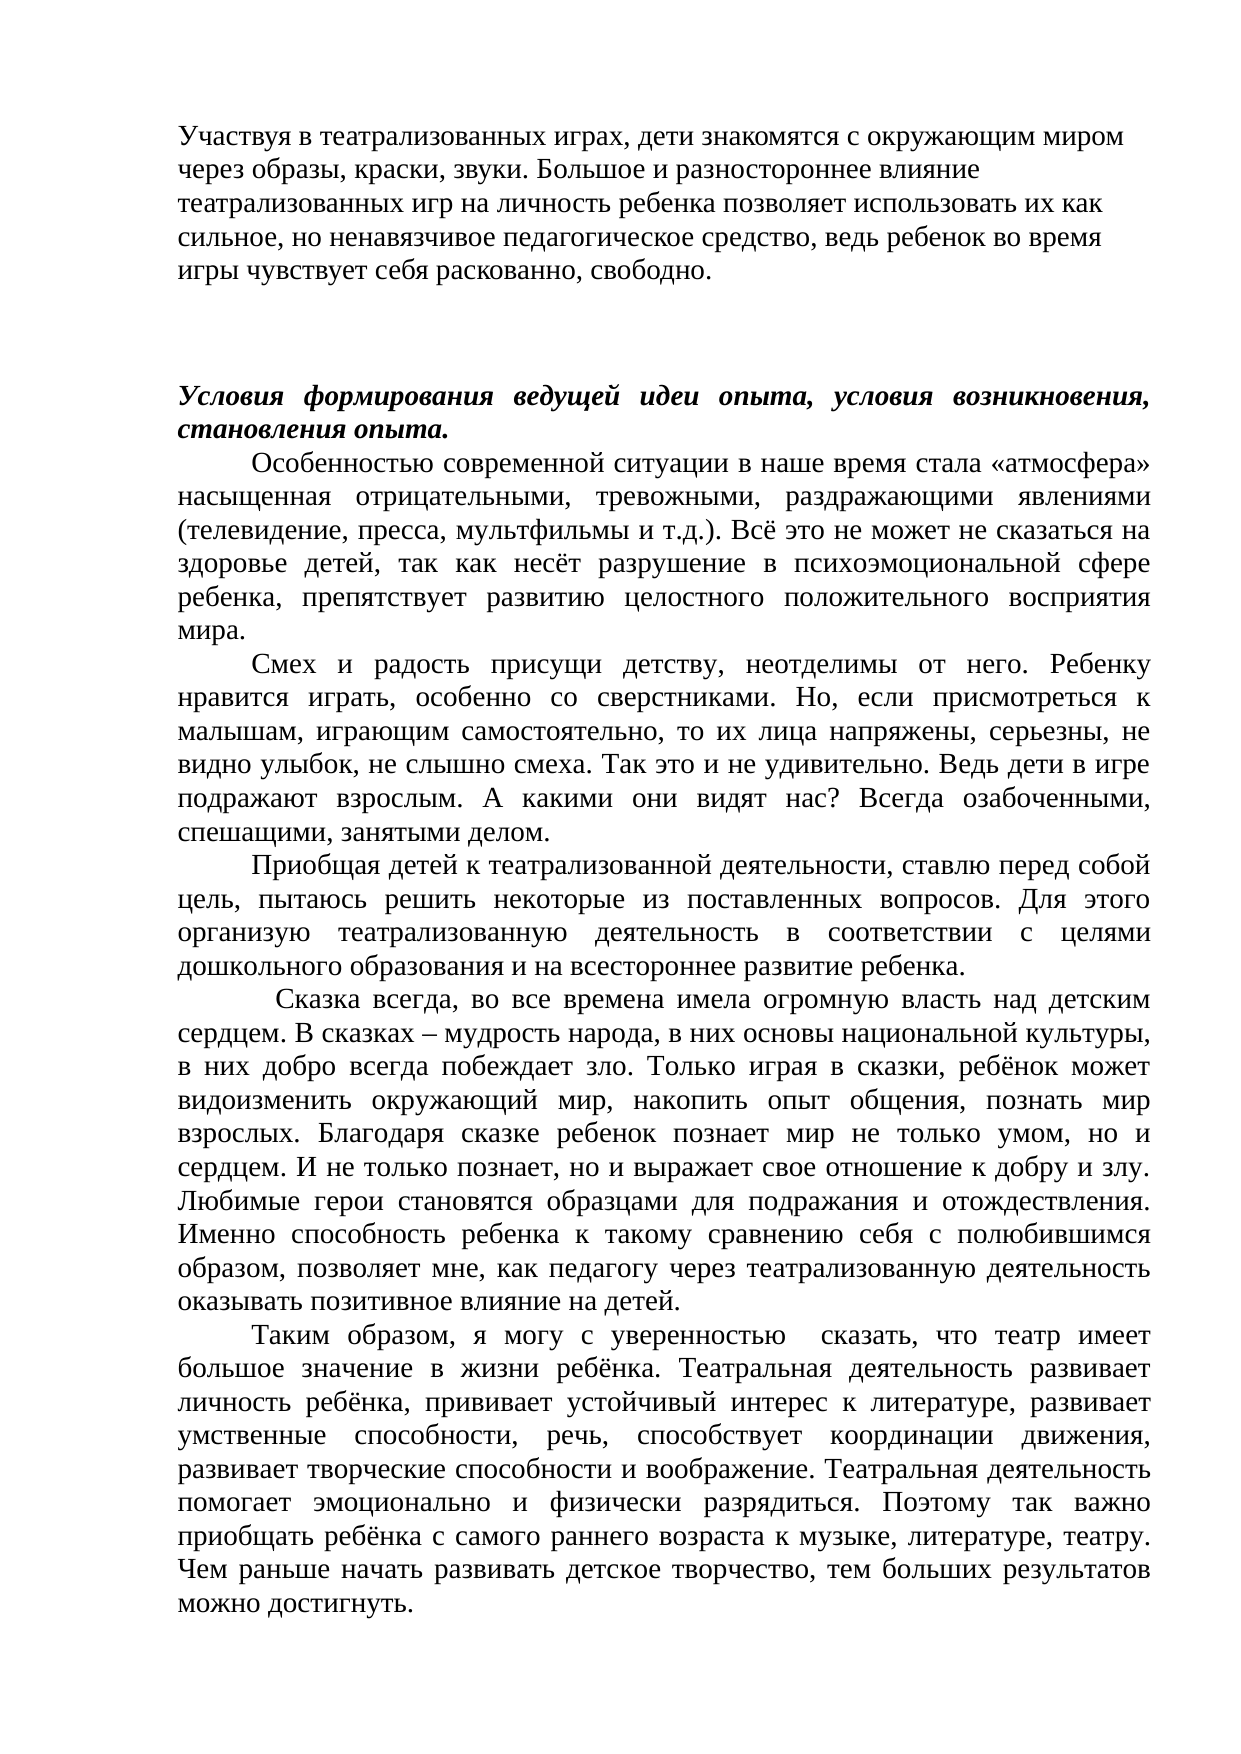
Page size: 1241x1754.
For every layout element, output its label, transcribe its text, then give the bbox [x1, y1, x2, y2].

text Условия формирования ведущей идеи опыта, условия возникновения, становления опыта. [177, 378, 1152, 445]
text Участвуя в театрализованных играх, дети знакомятся с окружающим миром через образы, краски, звуки. Большое и разностороннее влияние театрализованных игр на личность ребенка позволяет использовать их как сильное, но ненавязчивое педагогическое средство, ведь ребенок во время игры чувствует себя раскованно, свободно. [177, 118, 1152, 286]
text Таким образом, я могу с уверенностью сказать, что театр имеет большое значение в жизни ребёнка. Театральная деятельность развивает личность ребёнка, прививает устойчивый интерес к литературе, развивает умственные способности, речь, способствует координации движения, развивает творческие способности и воображение. Театральная деятельность помогает эмоционально и физически разрядиться. Поэтому так важно приобщать ребёнка с самого раннего возраста к музыке, литературе, театру. Чем раньше начать развивать детское творчество, тем больших результатов можно достигнуть. [177, 1317, 1152, 1619]
text Сказка всегда, во все времена имела огромную власть над детским сердцем. В сказках – мудрость народа, в них основы национальной культуры, в них добро всегда побеждает зло. Только играя в сказки, ребёнок может видоизменить окружающий мир, накопить опыт общения, познать мир взрослых. Благодаря сказке ребенок познает мир не только умом, но и сердцем. И не только познает, но и выражает свое отношение к добру и злу. Любимые герои становятся образцами для подражания и отождествления. Именно способность ребенка к такому сравнению себя с полюбившимся образом, позволяет мне, как педагогу через театрализованную деятельность оказывать позитивное влияние на детей. [177, 981, 1152, 1317]
text Особенностью современной ситуации в наше время стала «атмосфера» насыщенная отрицательными, тревожными, раздражающими явлениями (телевидение, пресса, мультфильмы и т.д.). Всё это не может не сказаться на здоровье детей, так как несёт разрушение в психоэмоциональной сфере ребенка, препятствует развитию целостного положительного восприятия мира. [177, 445, 1152, 646]
text Смех и радость присущи детству, неотделимы от него. Ребенку нравится играть, особенно со сверстниками. Но, если присмотреться к малышам, играющим самостоятельно, то их лица напряжены, серьезны, не видно улыбок, не слышно смеха. Так это и не удивительно. Ведь дети в игре подражают взрослым. А какими они видят нас? Всегда озабоченными, спешащими, занятыми делом. [177, 646, 1152, 847]
text Приобщая детей к театрализованной деятельности, ставлю перед собой цель, пытаюсь решить некоторые из поставленных вопросов. Для этого организую театрализованную деятельность в соответствии с целями дошкольного образования и на всестороннее развитие ребенка. [177, 847, 1152, 981]
